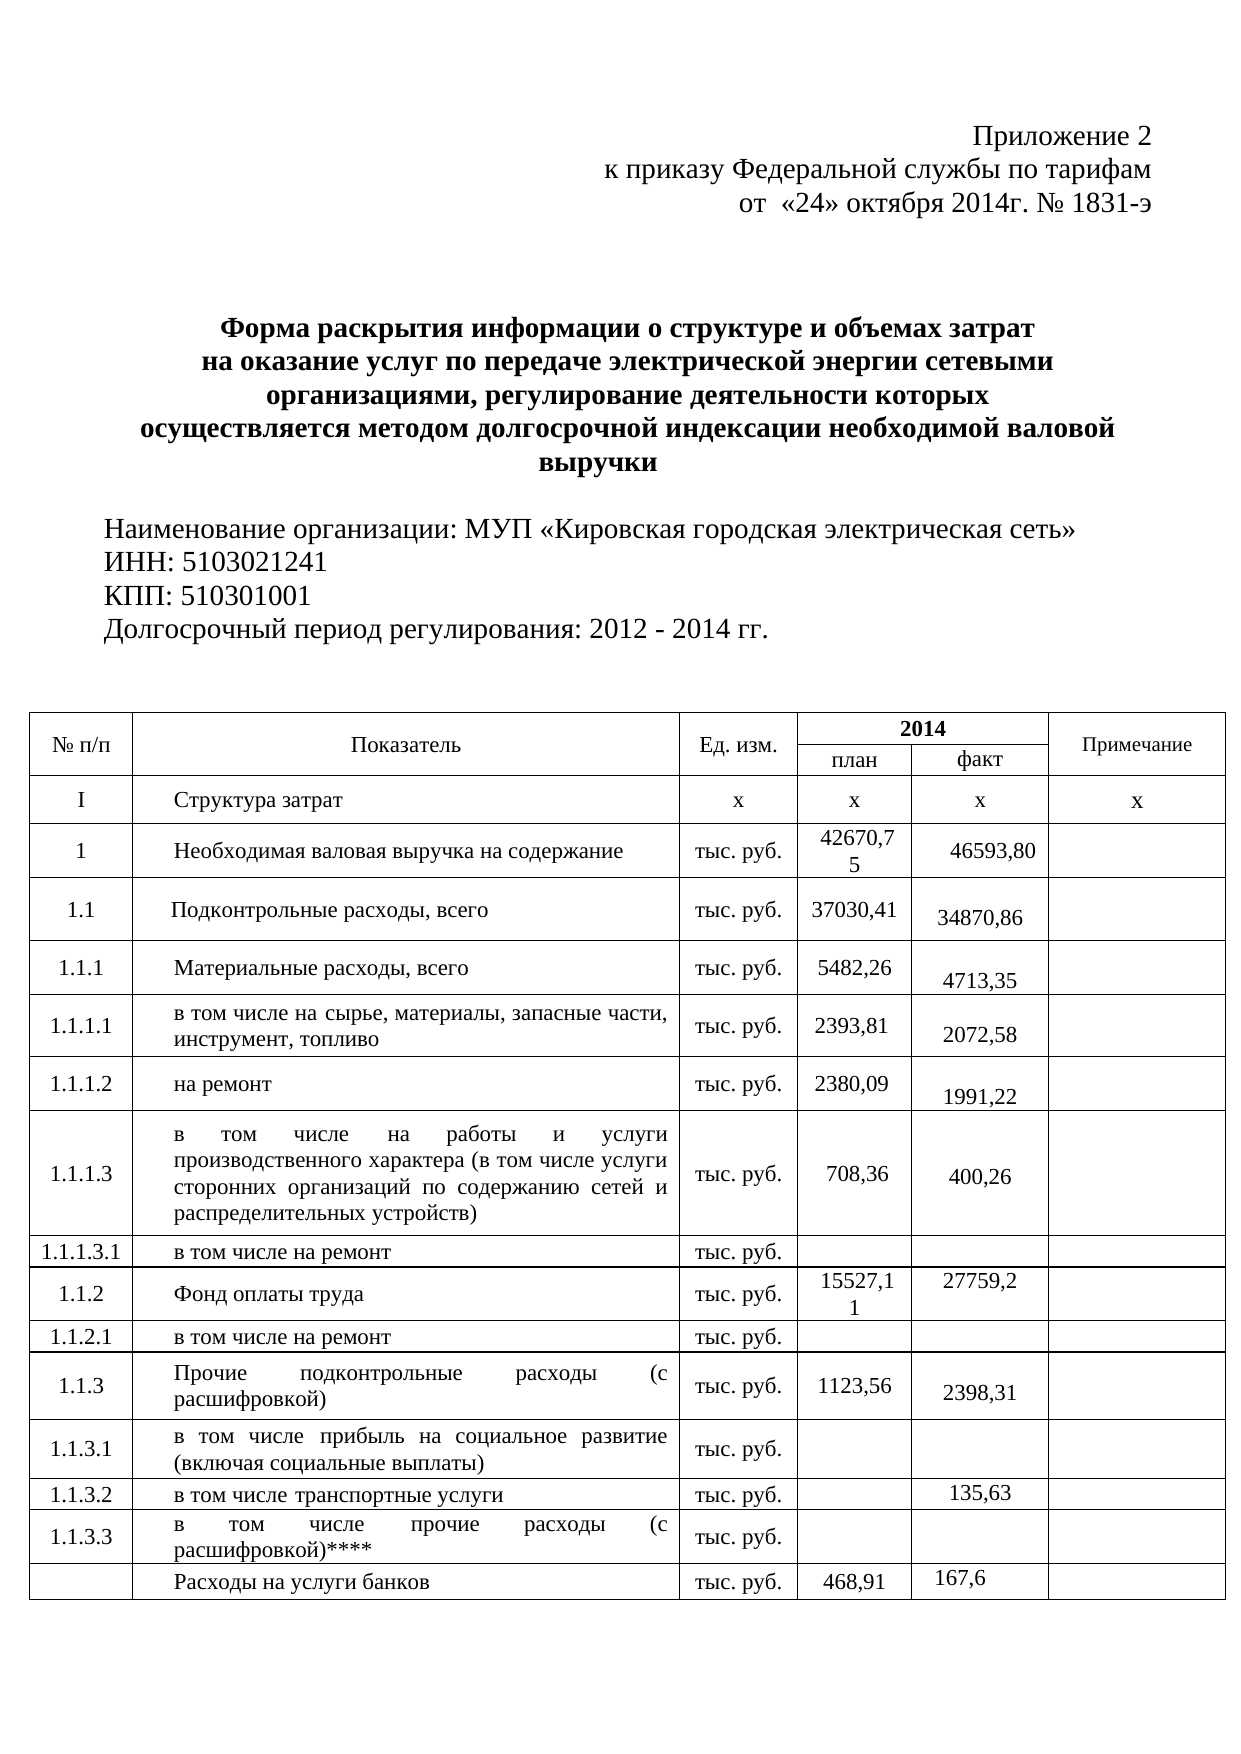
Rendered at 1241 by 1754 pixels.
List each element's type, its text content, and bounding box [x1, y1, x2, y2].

text Приложение 2 [44, 118, 1152, 152]
table_cell [912, 1510, 1048, 1563]
table_cell тыс. руб. [680, 824, 797, 877]
table_cell тыс. руб. [680, 1353, 797, 1418]
table_cell Необходимая валовая выручка на содержание [163, 824, 679, 877]
text ИНН: 5103021241 [44, 544, 1152, 578]
table_cell х [1049, 776, 1225, 823]
table_cell I [30, 776, 132, 823]
table_cell 1.1.1.2 [30, 1057, 132, 1110]
table_cell 1.1.2 [30, 1268, 132, 1320]
table_cell [133, 1479, 162, 1509]
table_cell [133, 1353, 162, 1418]
table_cell [798, 1321, 911, 1351]
table_cell х [680, 776, 797, 823]
table_cell х [798, 776, 911, 823]
table_cell [1049, 1321, 1225, 1351]
table_cell [133, 824, 162, 877]
table_cell 2072,58 [912, 995, 1048, 1056]
text организациями, регулирование деятельности которых [44, 377, 1152, 410]
table_cell [133, 1111, 162, 1235]
table_cell 1 [30, 824, 132, 877]
table_cell [912, 1236, 1048, 1266]
table_cell [1049, 1236, 1225, 1266]
table_cell [133, 1268, 162, 1320]
table_cell в том числе на ремонт [163, 1236, 679, 1266]
table_cell [1049, 941, 1225, 993]
table_cell [133, 1057, 162, 1110]
table_cell 1.1.3.1 [30, 1420, 132, 1478]
table_cell 5482,26 [798, 941, 911, 993]
table_cell 1.1.1.1 [30, 995, 132, 1056]
table_cell [798, 1420, 911, 1478]
text осуществляется методом долгосрочной индексации необходимой валовой выручки [44, 410, 1152, 477]
table_header Показатель [133, 713, 679, 775]
table_cell [133, 1510, 162, 1563]
table_cell 15527,11 [798, 1268, 911, 1320]
table_cell Прочие подконтрольные расходы (с расшифровкой) [163, 1353, 679, 1418]
table_cell [1049, 1353, 1225, 1418]
table_cell [133, 878, 162, 939]
table_cell 46593,80 [912, 824, 1048, 877]
table_cell 1.1.3 [30, 1353, 132, 1418]
table_cell тыс. руб. [680, 1479, 797, 1509]
table_cell [1049, 1268, 1225, 1320]
table_cell план [798, 745, 911, 775]
table_cell тыс. руб. [680, 1057, 797, 1110]
table_cell 1.1.3.2 [30, 1479, 132, 1509]
text Форма раскрытия информации о структуре и объемах затрат [44, 310, 1152, 343]
text КПП: 510301001 [44, 578, 1152, 612]
table_cell 27759,2 [912, 1268, 1048, 1320]
table_header № п/п [30, 713, 132, 775]
table_cell тыс. руб. [680, 878, 797, 939]
table_cell [1049, 1057, 1225, 1110]
table_cell Расходы на услуги банков [163, 1564, 679, 1599]
table_cell 1.1 [30, 878, 132, 939]
table_cell на ремонт [163, 1057, 679, 1110]
table_cell в том числе прибыль на социальное развитие (включая социальные выплаты) [163, 1420, 679, 1478]
table_cell 34870,86 [912, 878, 1048, 939]
table_cell тыс. руб. [680, 1268, 797, 1320]
table_header Ед. изм. [680, 713, 797, 775]
table_cell [1049, 995, 1225, 1056]
table_cell 2393,81 [798, 995, 911, 1056]
table_cell 1.1.1.3 [30, 1111, 132, 1235]
table_cell [30, 1564, 132, 1599]
table_cell [912, 1321, 1048, 1351]
table_cell 1.1.2.1 [30, 1321, 132, 1351]
table_cell [1049, 1510, 1225, 1563]
table_cell в том числе на сырье, материалы, запасные части, инструмент, топливо [163, 995, 679, 1056]
table_cell 37030,41 [798, 878, 911, 939]
table_cell в том числе на работы и услуги производственного характера (в том числе услуги сторонних организаций по содержанию сетей и распределительных устройств) [163, 1111, 679, 1235]
table_cell 468,91 [798, 1564, 911, 1599]
table_cell 400,26 [912, 1111, 1048, 1235]
table_cell [798, 1236, 911, 1266]
table_cell 1.1.3.3 [30, 1510, 132, 1563]
table_cell в том числе транспортные услуги [163, 1479, 679, 1509]
table_cell [133, 1420, 162, 1478]
text от «24» октября 2014г. № 1831-э [44, 185, 1152, 219]
table_cell 167,6 [912, 1564, 1048, 1599]
table_cell в том числе на ремонт [163, 1321, 679, 1351]
table_cell 708,36 [798, 1111, 911, 1235]
table_cell [133, 995, 162, 1056]
table_cell [133, 1321, 162, 1351]
table_cell [1049, 878, 1225, 939]
table_cell в том числе прочие расходы (с расшифровкой)**** [163, 1510, 679, 1563]
table_cell [798, 1479, 911, 1509]
table_cell [1049, 1420, 1225, 1478]
table_cell [133, 1564, 162, 1599]
table_cell [1049, 1564, 1225, 1599]
table_cell тыс. руб. [680, 1321, 797, 1351]
table_cell [1049, 1479, 1225, 1509]
table_cell 2398,31 [912, 1353, 1048, 1418]
text Долгосрочный период регулирования: 2012 - 2014 гг. [44, 612, 1152, 645]
table_cell х [912, 776, 1048, 823]
text на оказание услуг по передаче электрической энергии сетевыми [44, 343, 1152, 377]
table_cell Материальные расходы, всего [163, 941, 679, 993]
table_cell тыс. руб. [680, 1111, 797, 1235]
table_cell [133, 776, 162, 823]
table_cell 1123,56 [798, 1353, 911, 1418]
text Наименование организации: МУП «Кировская городская электрическая сеть» [44, 511, 1152, 544]
text к приказу Федеральной службы по тарифам [44, 152, 1152, 185]
table_cell [912, 1420, 1048, 1478]
table_header Примечание [1049, 713, 1225, 775]
table_cell [133, 1236, 162, 1266]
table_cell 4713,35 [912, 941, 1048, 993]
table_cell [798, 1510, 911, 1563]
table_cell тыс. руб. [680, 1510, 797, 1563]
table_cell факт [912, 745, 1048, 775]
table_cell 2380,09 [798, 1057, 911, 1110]
table_cell [1049, 1111, 1225, 1235]
table_cell 1991,22 [912, 1057, 1048, 1110]
table_cell Фонд оплаты труда [163, 1268, 679, 1320]
table_cell тыс. руб. [680, 1564, 797, 1599]
table_cell тыс. руб. [680, 1420, 797, 1478]
table_cell [133, 941, 162, 993]
table_cell 42670,75 [798, 824, 911, 877]
table_cell Подконтрольные расходы, всего [163, 878, 679, 939]
table_cell тыс. руб. [680, 1236, 797, 1266]
table_cell тыс. руб. [680, 995, 797, 1056]
table_cell 1.1.1 [30, 941, 132, 993]
table_header 2014 [798, 713, 1048, 743]
table_cell тыс. руб. [680, 941, 797, 993]
table_cell Структура затрат [163, 776, 679, 823]
table_cell 135,63 [912, 1479, 1048, 1509]
table_cell 1.1.1.3.1 [30, 1236, 132, 1266]
table_cell [1049, 824, 1225, 877]
